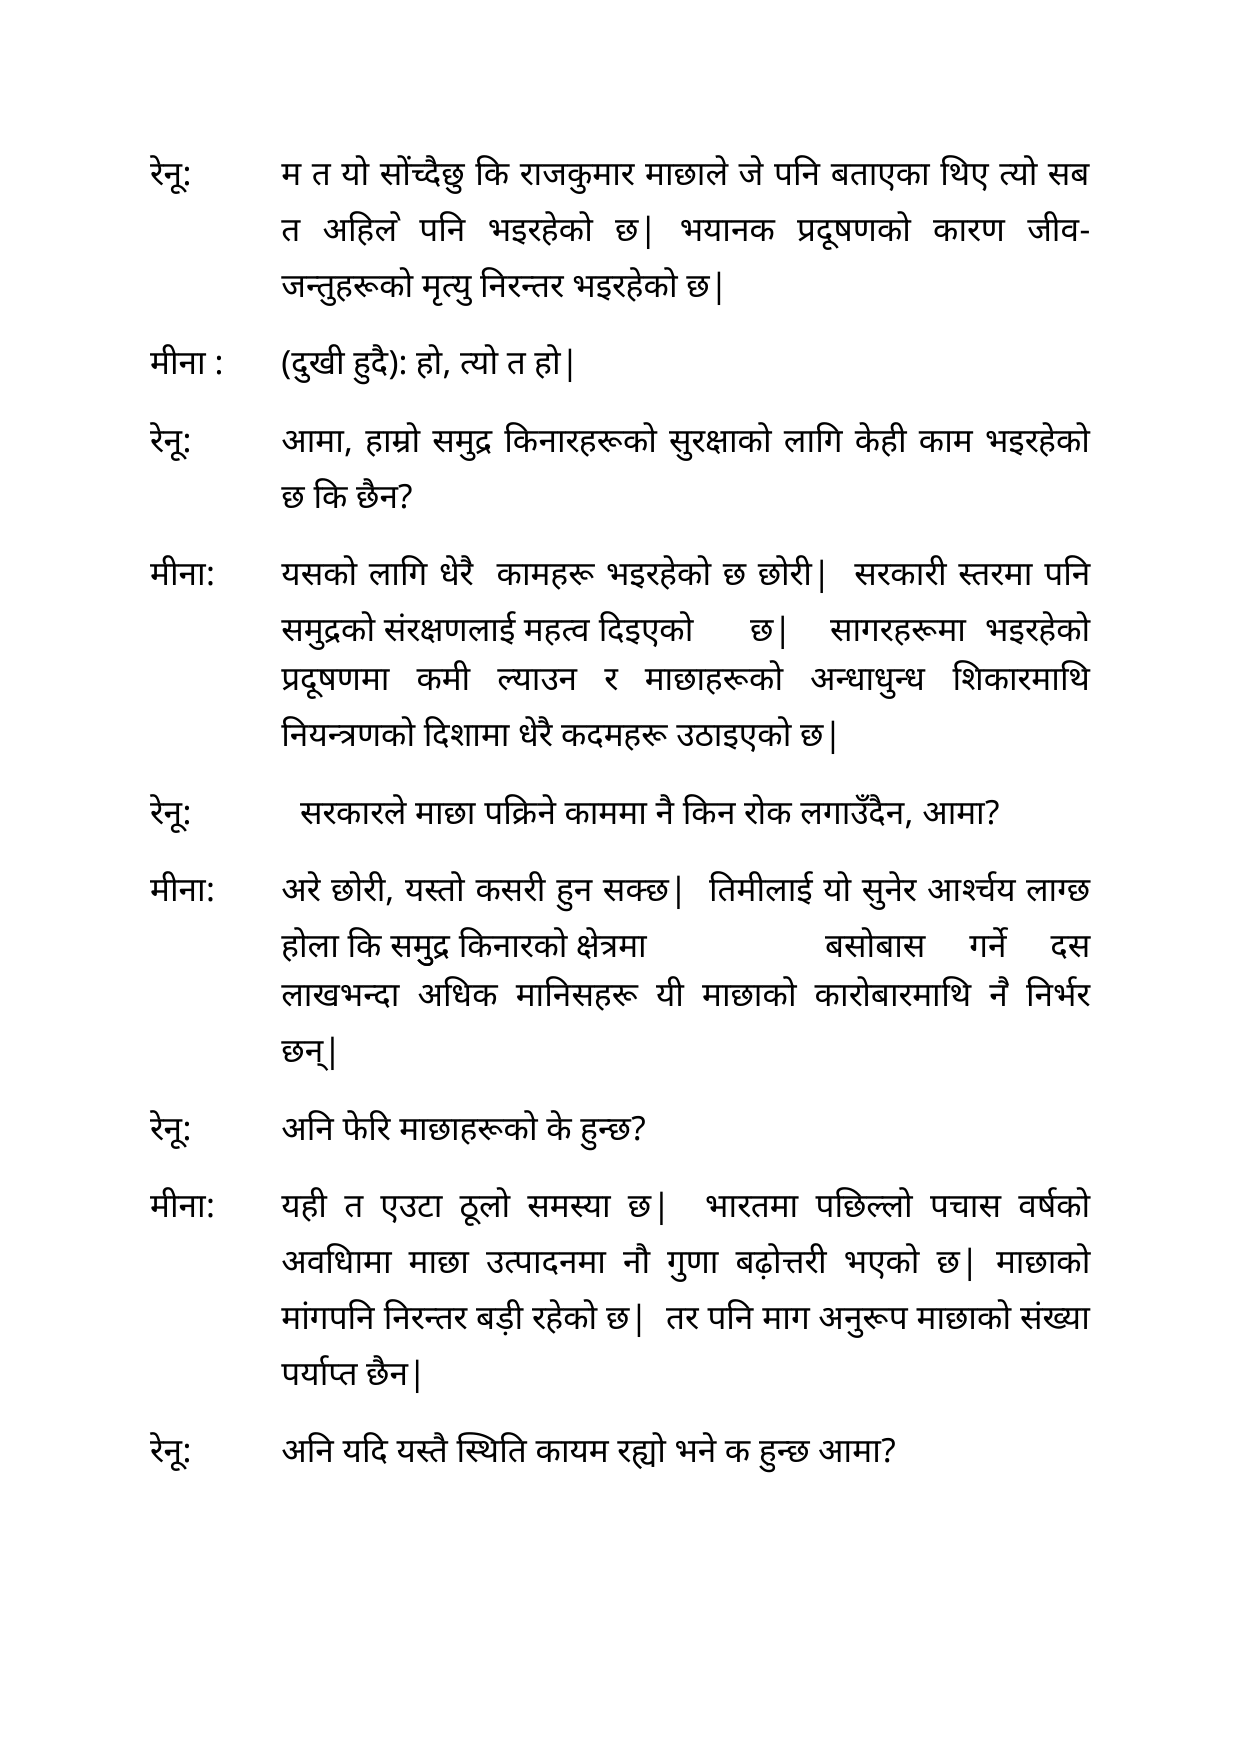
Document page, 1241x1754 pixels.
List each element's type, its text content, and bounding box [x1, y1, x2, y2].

text रेनू: म त यो सोंच्दैछु कि राजकुमार माछाले जे पनि बताएका थिए त्यो सब त अहिले पनि भइरहेको छ| भयानक प्रदूषणको कारण जीव- जन्तुहरूको मृत्यु निरन्तर भइरहेको छ| [150, 150, 1090, 311]
text मीना : (दुखी हुदै): हो, त्यो त हो| [150, 339, 1090, 388]
text मीना: यही त एउटा ठूलो समस्या छ| भारतमा पछिल्लो पचास वर्षको अवधिामा माछा उत्पादनमा नौ गुणा बढ़ोत्तरी भएको छ| माछाको मांगपनि निरन्तर बड़ी रहेको छ| तर पनि माग अनुरूप माछाको संख्या पर्याप्त छैन| [150, 1182, 1090, 1399]
text रेनू: अनि यदि यस्तै स्थिति कायम रह्यो भने क हुन्छ आमा? [150, 1427, 1090, 1476]
text मीना: अरे छोरी, यस्तो कसरी हुन सक्छ| तिमीलाई यो सुनेर आर्श्‍चय लाग्छ होला कि समुुद्र किनारको क्षेत्रमा बसोबास गर्ने दस लाखभन्दा अधिक मानिसहरू यी माछाको कारोबारमाथि नै निर्भर छन्‌| [150, 866, 1090, 1076]
text रेनू: सरकारले माछा पक्रिने काममा नै किन रोक लगाउँदैन, आमा? [150, 788, 1090, 838]
text मीना: यसको लागि धेरै कामहरू भइरहेको छ छोरी| सरकारी स्तरमा पनि समुद्रको संरक्षणलाई महत्व दिइएको छ| सागरहरूमा भइरहेको प्रदूषणमा कमी ल्याउन र माछाहरूको अन्धाधुन्ध शिकारमाथि नियन्त्रणको दिशामा धेरै कदमहरू उठाइएको छ| [150, 550, 1090, 760]
text रेनू: आमा, हाम्रो समुद्र किनारहरूको सुरक्षाको लागि केही काम भइरहेको छ कि छैन? [150, 416, 1090, 522]
text रेनू: अनि फेरि माछाहरूको के हुन्छ? [150, 1104, 1090, 1154]
